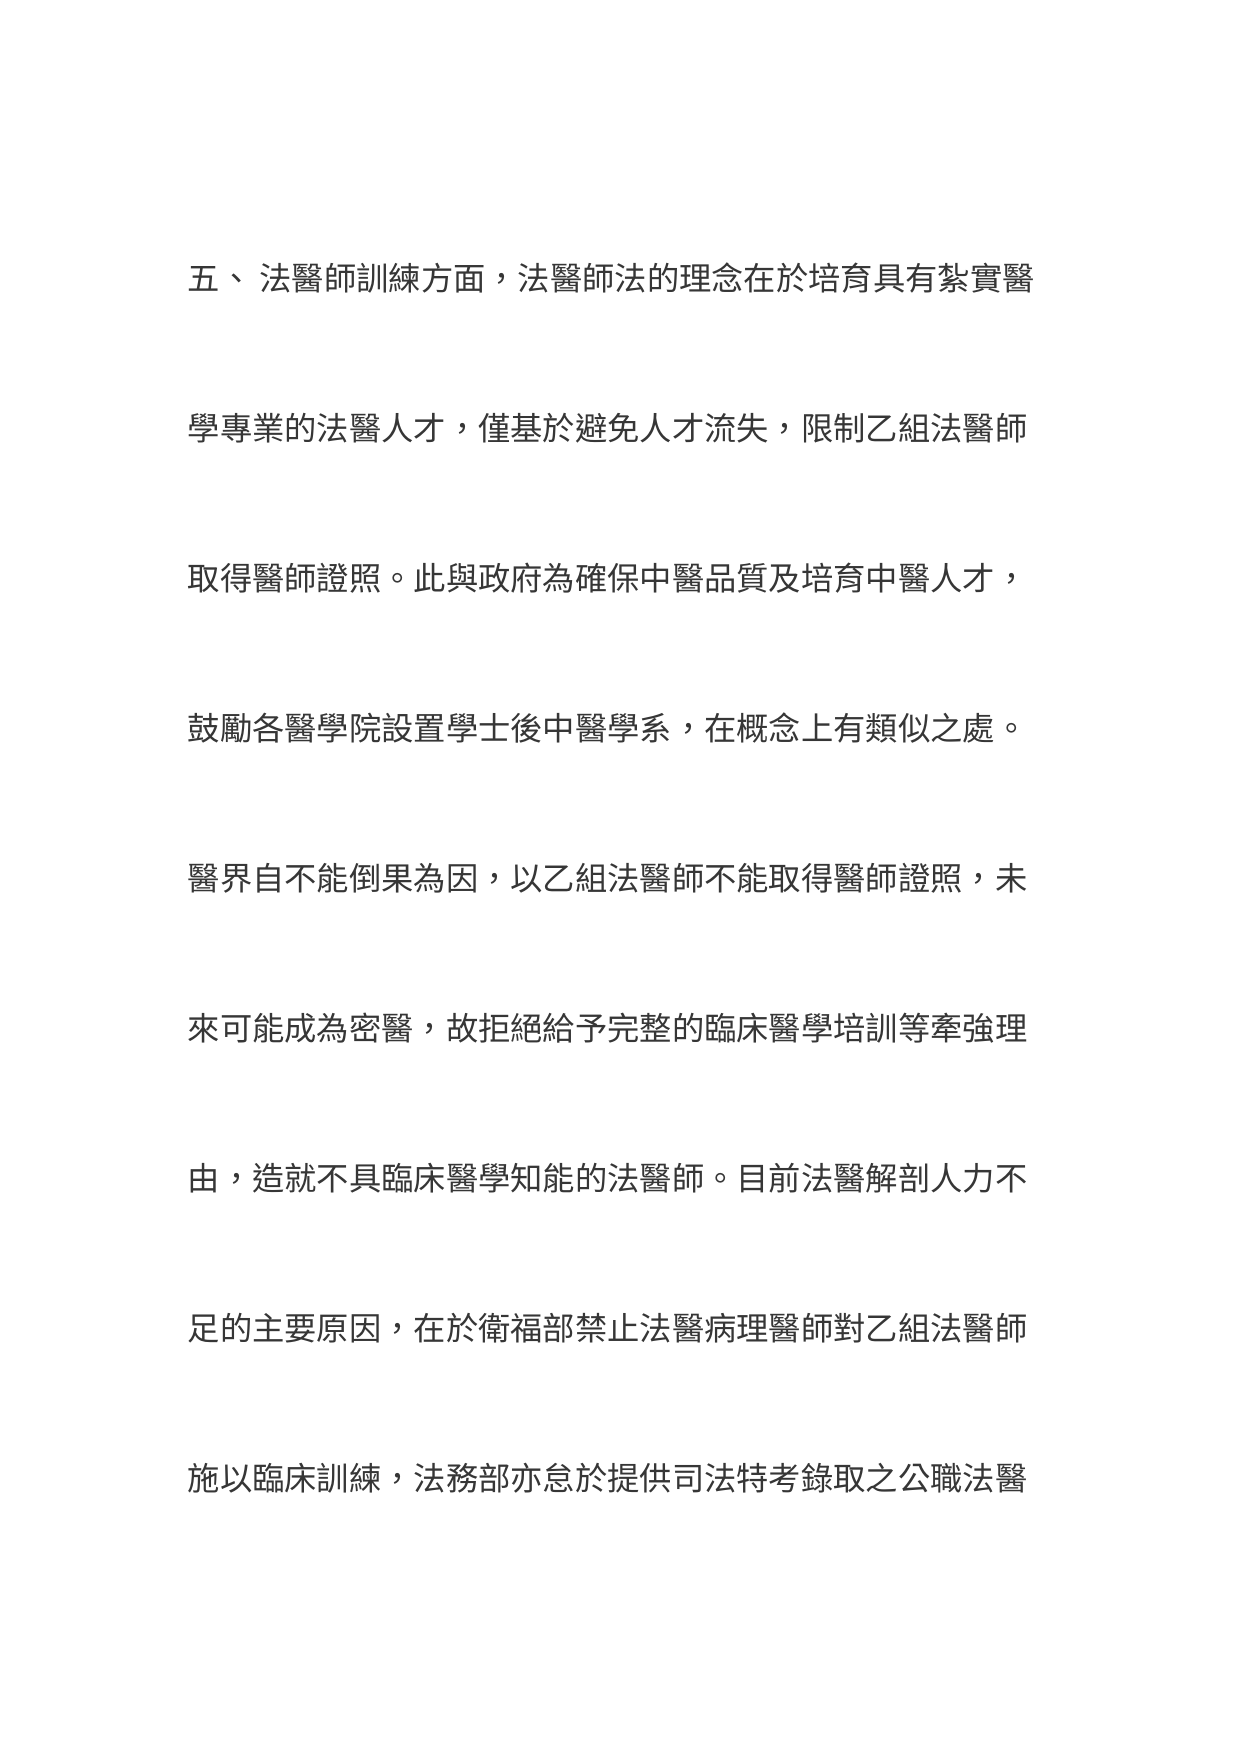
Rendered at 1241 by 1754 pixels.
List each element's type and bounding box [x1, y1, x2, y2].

text [187, 239, 1053, 1514]
